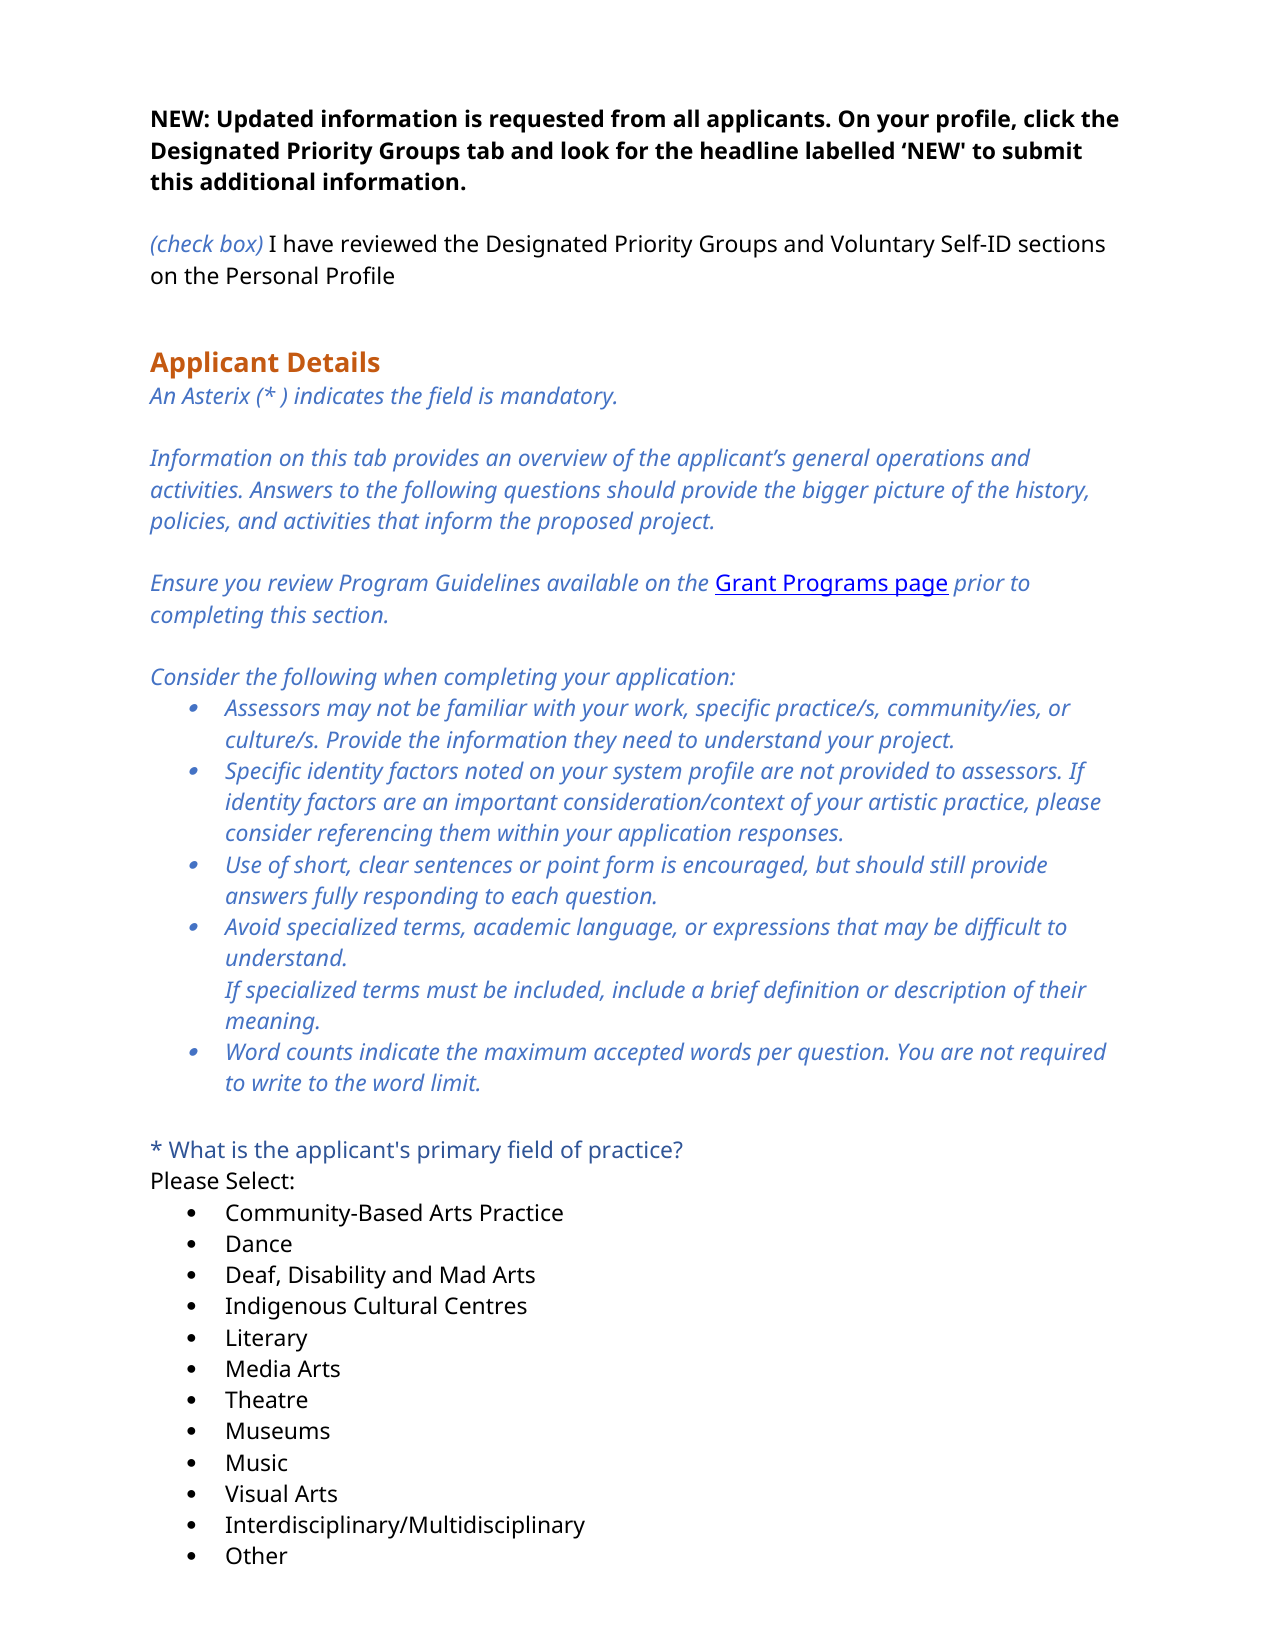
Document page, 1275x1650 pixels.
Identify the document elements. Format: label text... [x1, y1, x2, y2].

list Visual Arts [187, 1478, 1125, 1509]
text (check box) I have reviewed the Designated Priority Groups and Voluntary Self-ID sections on the Personal Profile [150, 228, 1125, 291]
text NEW: Updated information is requested from all applicants. On your profile, click the Designated Priority Groups tab and look for the headline labelled ‘NEW' to submit this additional information. [150, 103, 1125, 197]
text Ensure you review Program Guidelines available on the Grant Programs page prior to completing this section. [150, 567, 1125, 630]
list Deaf, Disability and Mad Arts [187, 1259, 1125, 1290]
subtitle Applicant Details [150, 343, 1125, 380]
list Other [187, 1540, 1125, 1572]
list Assessors may not be familiar with your work, specific practice/s, community/ies, or culture/s. Provide the information they need to understand your project. [187, 692, 1125, 755]
text Consider the following when completing your application: [150, 661, 1125, 692]
list Interdisciplinary/Multidisciplinary [187, 1509, 1125, 1540]
list Avoid specialized terms, academic language, or expressions that may be difficult to understand. If specialized terms must be included, include a brief definition or description of their meaning. [187, 911, 1125, 1036]
text Please Select: [150, 1165, 1125, 1197]
list Music [187, 1447, 1125, 1478]
list Specific identity factors noted on your system profile are not provided to assessors. If identity factors are an important consideration/context of your artistic practice, please consider referencing them within your application responses. [187, 755, 1125, 849]
list Community-Based Arts Practice [187, 1197, 1125, 1228]
list Word counts indicate the maximum accepted words per question. You are not required to write to the word limit. [187, 1036, 1125, 1099]
list Media Arts [187, 1353, 1125, 1384]
list Theatre [187, 1384, 1125, 1415]
text Information on this tab provides an overview of the applicant’s general operations and activities. Answers to the following questions should provide the bigger picture of the history, policies, and activities that inform the proposed project. [150, 442, 1125, 536]
list Museums [187, 1415, 1125, 1447]
list Literary [187, 1322, 1125, 1353]
text An Asterix (* ) indicates the field is mandatory. [150, 380, 1125, 411]
list Use of short, clear sentences or point form is encouraged, but should still provide answers fully responding to each question. [187, 849, 1125, 911]
subtitle * What is the applicant's primary field of practice? [150, 1134, 1125, 1165]
list Indigenous Cultural Centres [187, 1290, 1125, 1322]
list Dance [187, 1228, 1125, 1259]
